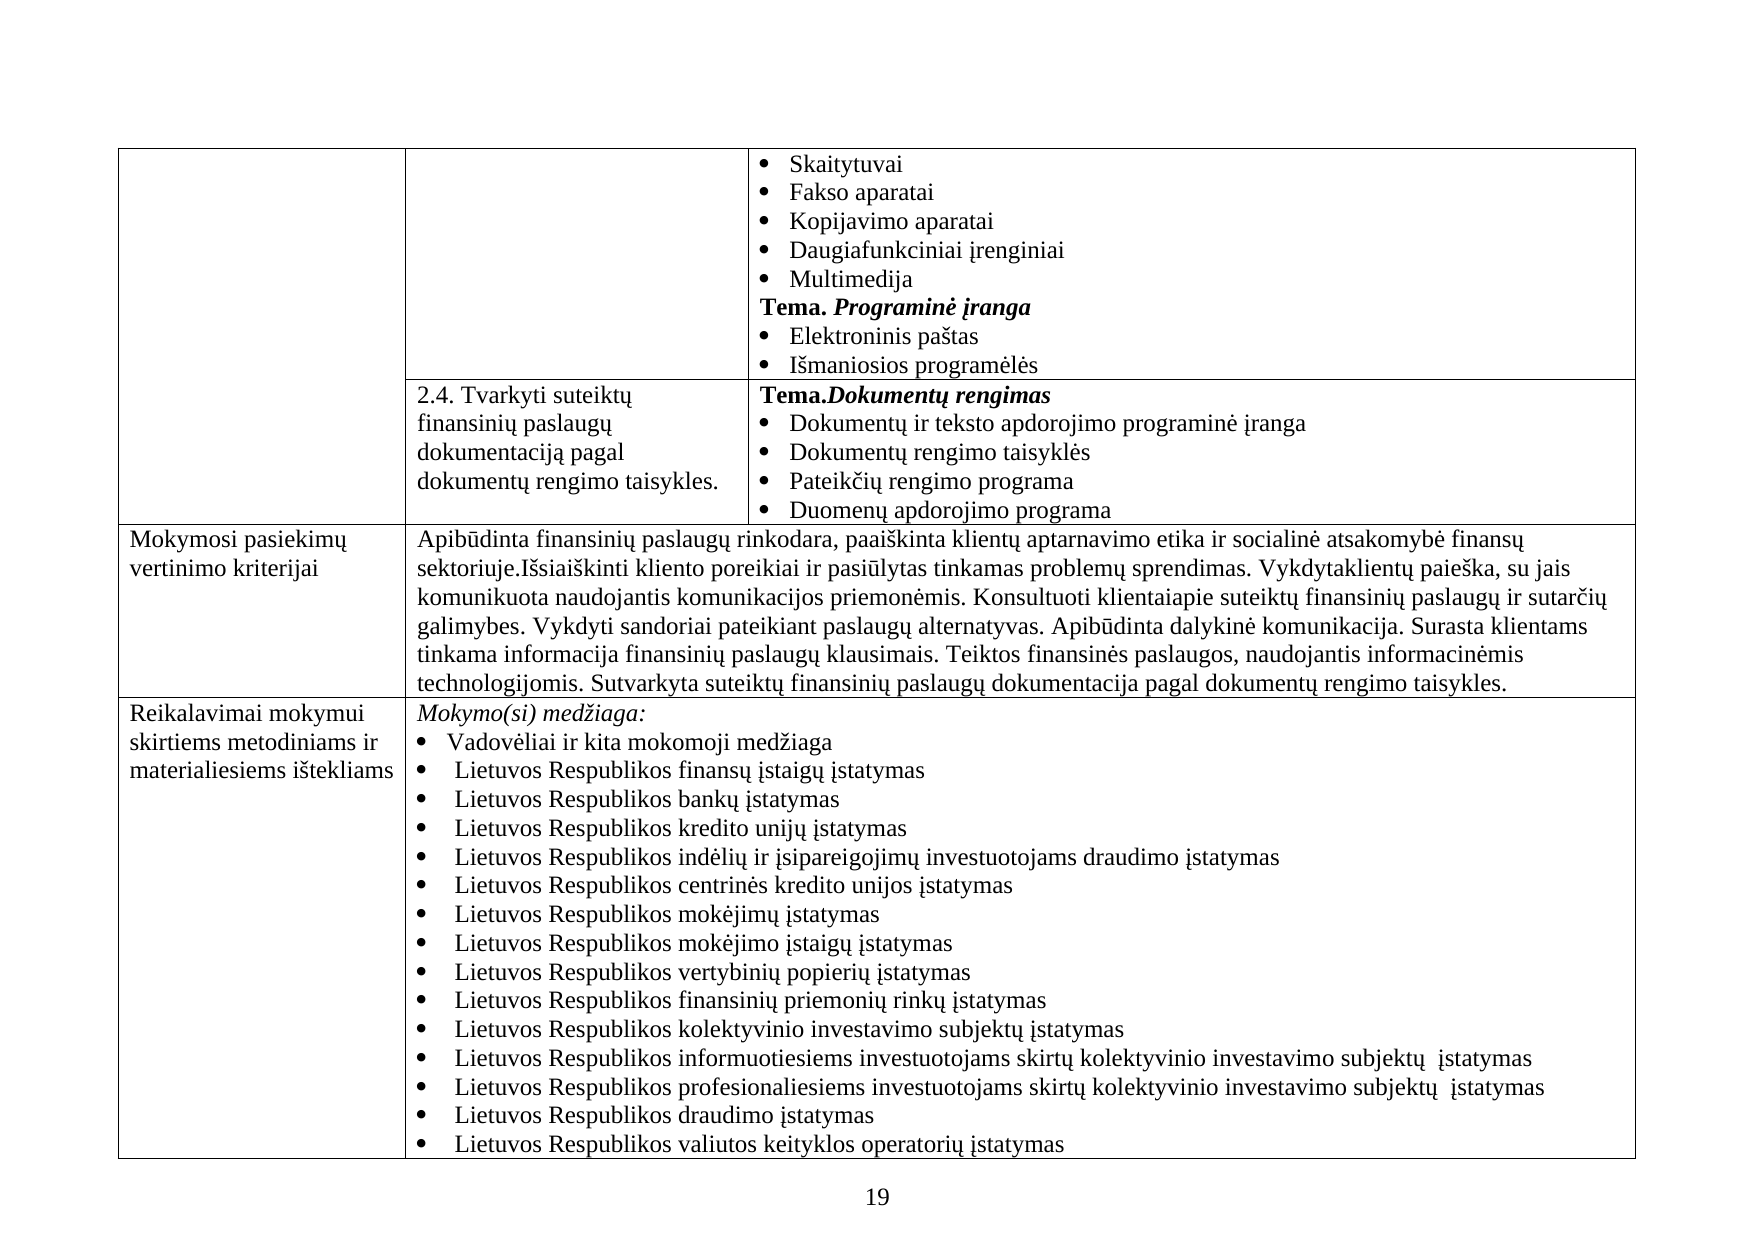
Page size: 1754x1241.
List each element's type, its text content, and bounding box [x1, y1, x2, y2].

table_cell Tema.Dokumentų rengimas Dokumentų ir teksto apdorojimo programinė įranga Dokumentų rengimo taisyklės Pateikčių rengimo programa Duomenų apdorojimo programa [749, 380, 1635, 523]
table_cell 2.4. Tvarkyti suteiktų finansinių paslaugų dokumentaciją pagal dokumentų rengimo taisykles. [406, 380, 748, 523]
table_cell Apibūdinta finansinių paslaugų rinkodara, paaiškinta klientų aptarnavimo etika ir socialinė atsakomybė finansų sektoriuje.Išsiaiškinti kliento poreikiai ir pasiūlytas tinkamas problemų sprendimas. Vykdytaklientų paieška, su jais komunikuota naudojantis komunikacijos priemonėmis. Konsultuoti klientaiapie suteiktų finansinių paslaugų ir sutarčių galimybes. Vykdyti sandoriai pateikiant paslaugų alternatyvas. Apibūdinta dalykinė komunikacija. Surasta klientams tinkama informacija finansinių paslaugų klausimais. Teiktos finansinės paslaugos, naudojantis informacinėmis technologijomis. Sutvarkyta suteiktų finansinių paslaugų dokumentacija pagal dokumentų rengimo taisykles. [406, 525, 1635, 697]
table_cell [119, 698, 405, 1158]
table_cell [406, 698, 1635, 1158]
table_cell Mokymosi pasiekimų vertinimo kriterijai [119, 525, 405, 697]
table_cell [406, 149, 748, 379]
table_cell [749, 149, 1635, 379]
